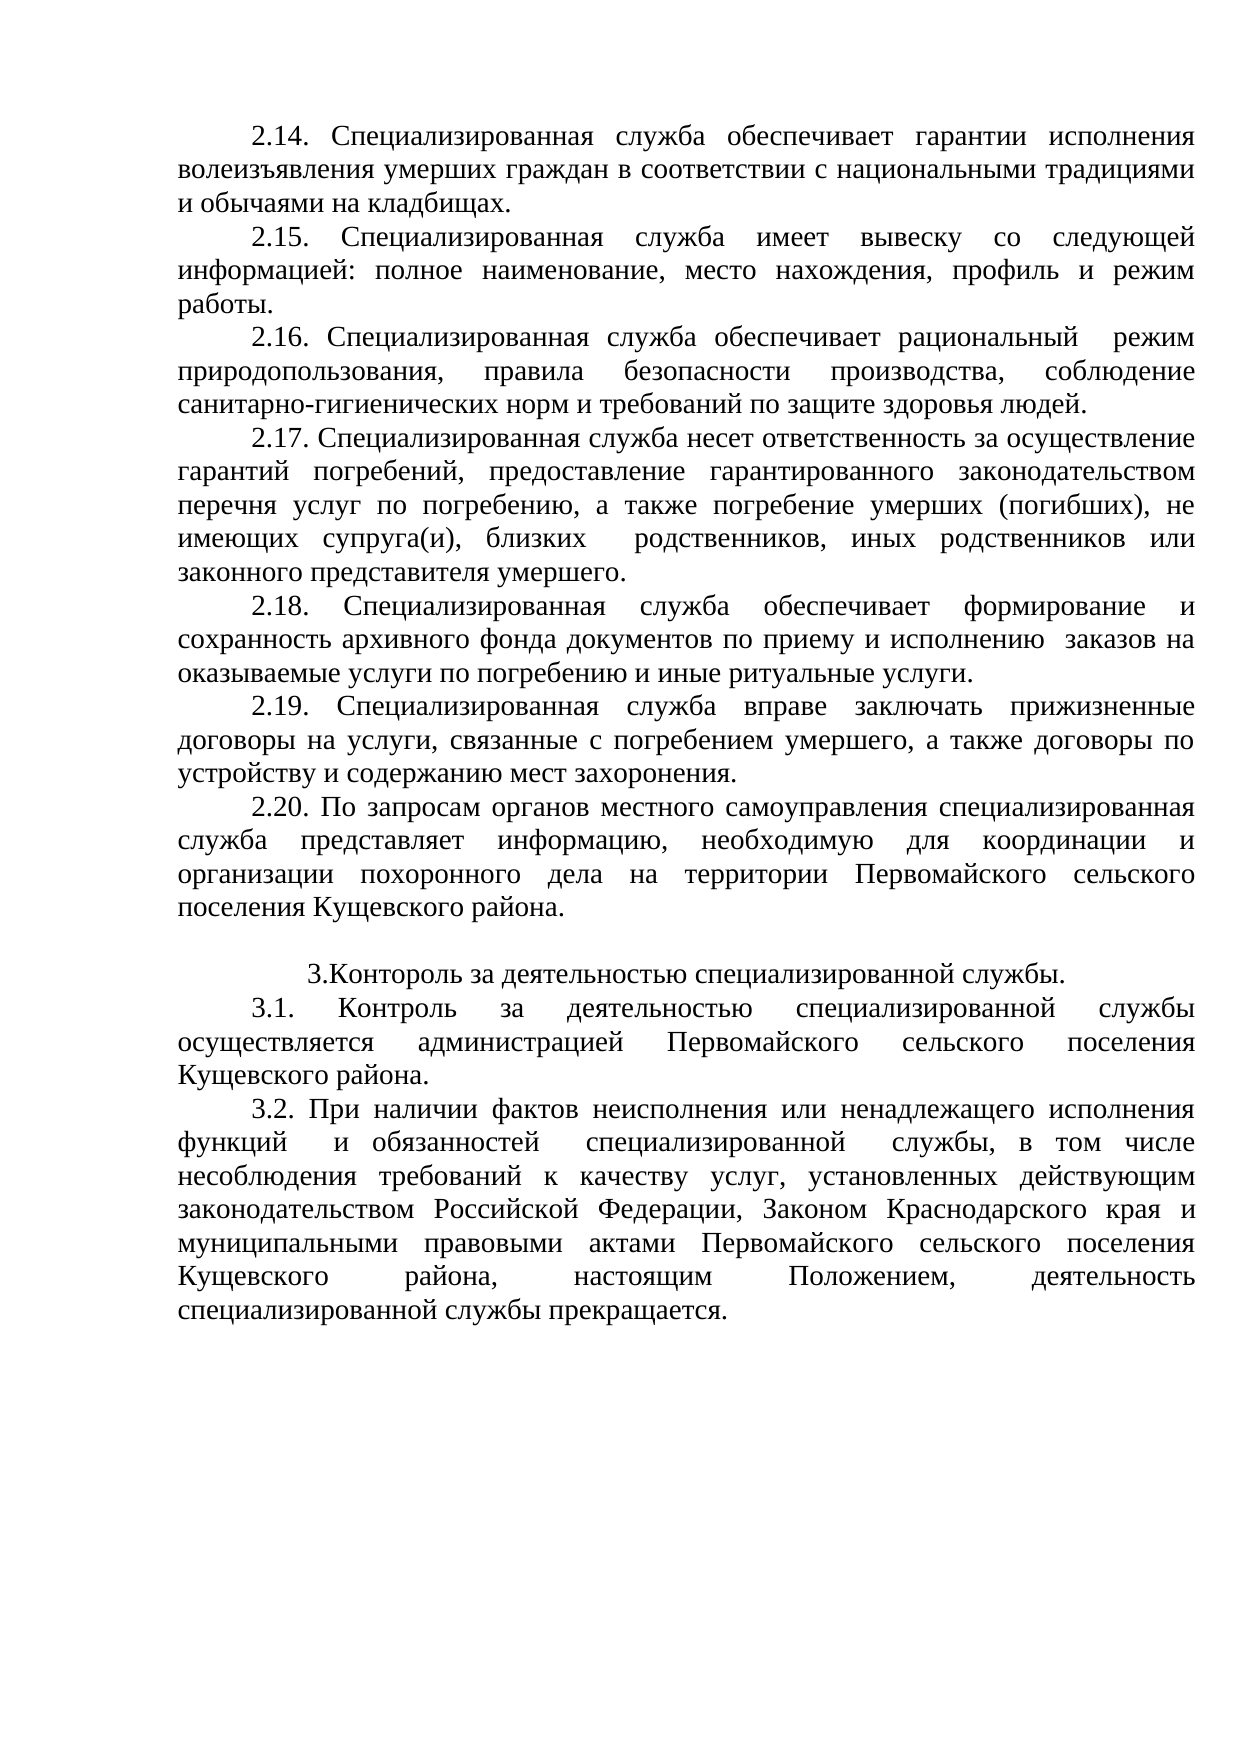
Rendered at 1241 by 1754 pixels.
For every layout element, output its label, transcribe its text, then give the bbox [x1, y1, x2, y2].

text 2.20. По запросам органов местного самоуправления специализированная служба представляет информацию, необходимую для координации и организации похоронного дела на территории Первомайского сельского поселения Кущевского района. [177, 789, 1196, 923]
text 2.19. Специализированная служба вправе заключать прижизненные договоры на услуги, связанные с погребением умершего, а также договоры по устройству и содержанию мест захоронения. [177, 688, 1196, 789]
text 2.16. Специализированная служба обеспечивает рациональный режим природопользования, правила безопасности производства, соблюдение санитарно-гигиенических норм и требований по защите здоровья людей. [177, 319, 1196, 420]
text 2.14. Специализированная служба обеспечивает гарантии исполнения волеизъявления умерших граждан в соответствии с национальными традициями и обычаями на кладбищах. [177, 118, 1196, 219]
text 2.15. Специализированная служба имеет вывеску со следующей информацией: полное наименование, место нахождения, профиль и режим работы. [177, 219, 1196, 319]
text 2.17. Специализированная служба несет ответственность за осуществление гарантий погребений, предоставление гарантированного законодательством перечня услуг по погребению, а также погребение умерших (погибших), не имеющих супруга(и), близких родственников, иных родственников или законного представителя умершего. [177, 420, 1196, 588]
text 3.Контороль за деятельностью специализированной службы. [177, 957, 1196, 990]
text 3.2. При наличии фактов неисполнения или ненадлежащего исполнения функций и обязанностей специализированной службы, в том числе несоблюдения требований к качеству услуг, установленных действующим законодательством Российской Федерации, Законом Краснодарского края и муниципальными правовыми актами Первомайского сельского поселения Кущевского района, настоящим Положением, деятельность специализированной службы прекращается. [177, 1091, 1196, 1326]
text 3.1. Контроль за деятельностью специализированной службы осуществляется администрацией Первомайского сельского поселения Кущевского района. [177, 990, 1196, 1091]
text 2.18. Специализированная служба обеспечивает формирование и сохранность архивного фонда документов по приему и исполнению заказов на оказываемые услуги по погребению и иные ритуальные услуги. [177, 588, 1196, 688]
